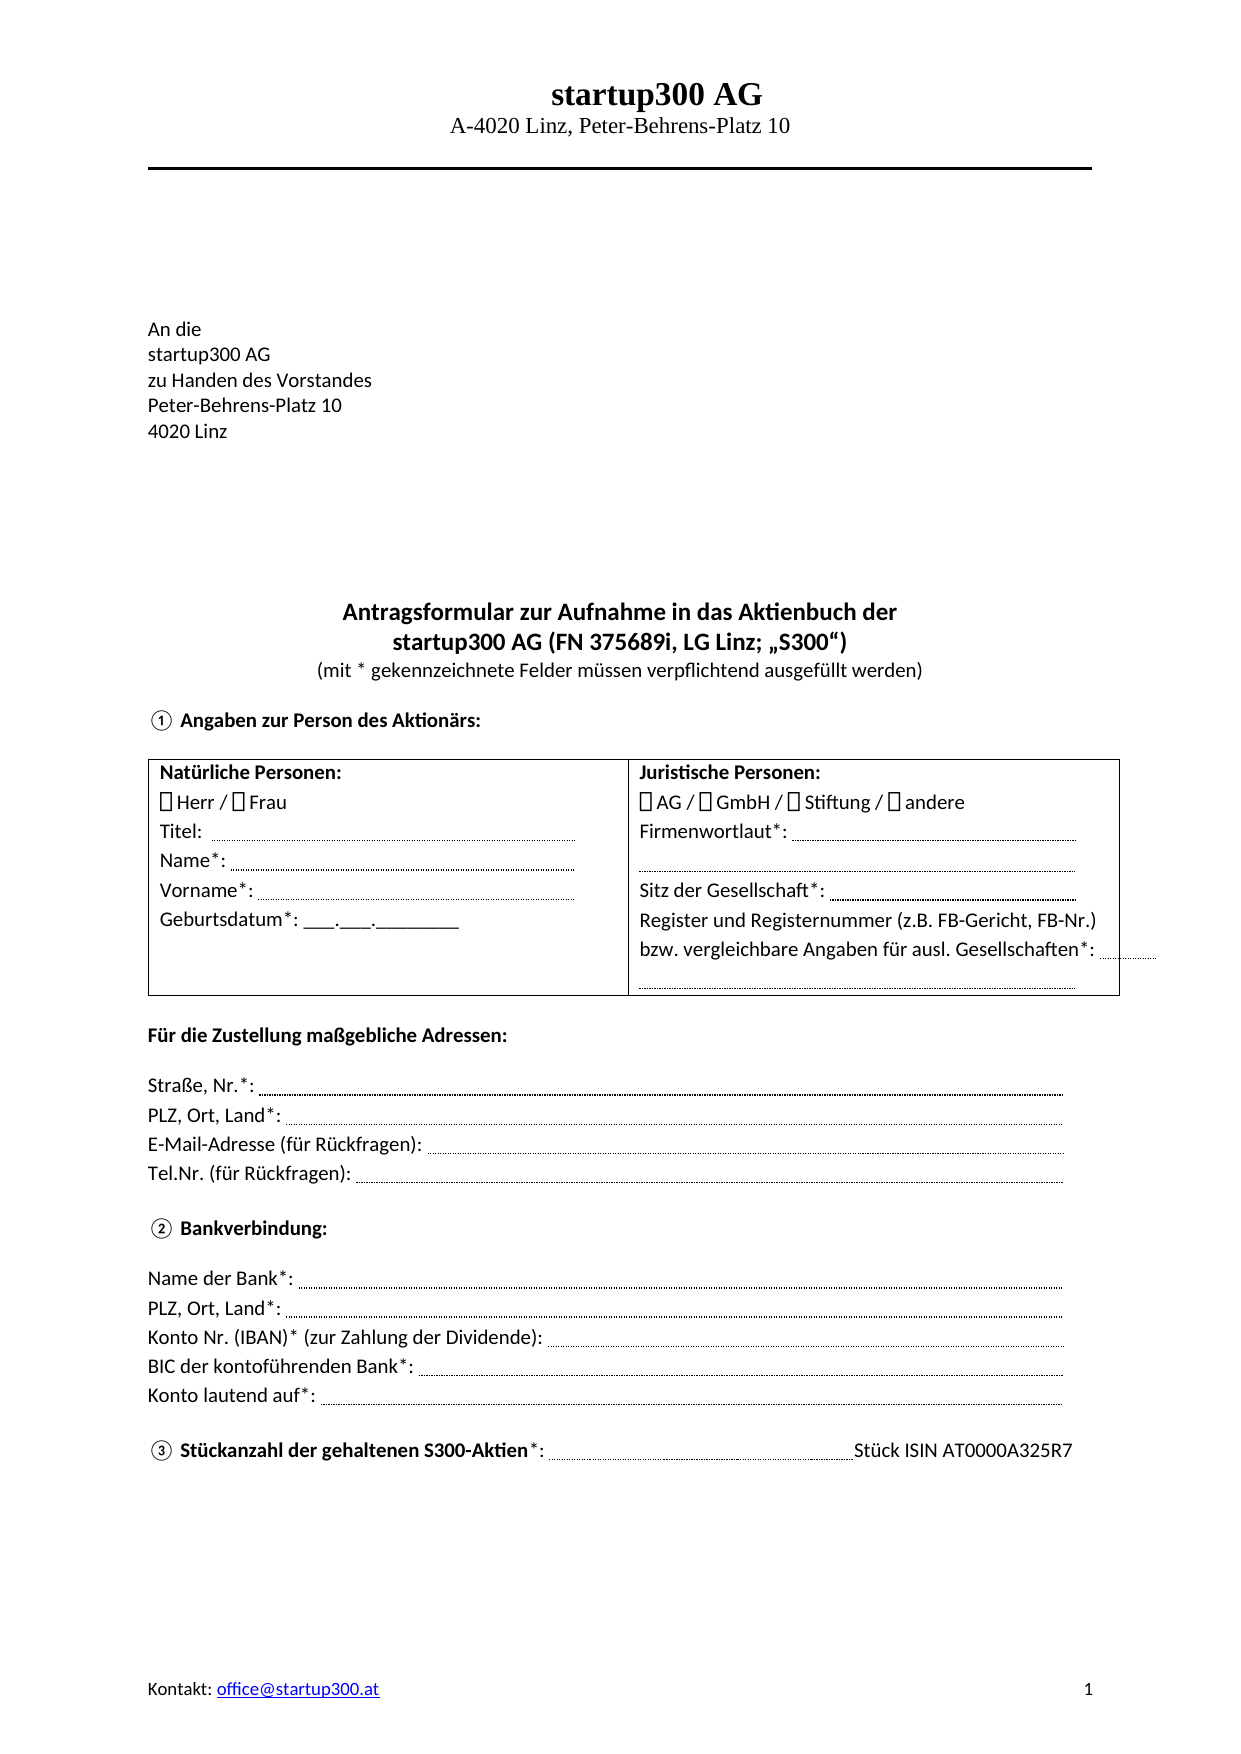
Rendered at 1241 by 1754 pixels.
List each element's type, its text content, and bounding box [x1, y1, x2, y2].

table_header Juristische Personen: ⎕ AG / ⎕ GmbH / ⎕ Stiftung / ⎕ andere Firmenwortlaut*: Sitz der Gesellschaft*: Register und Registernummer (z.B. FB-Gericht, FB-Nr.) bzw. vergleichbare Angaben für ausl. Gesellschaften*: [629, 760, 1119, 995]
text An die [148, 316, 1092, 342]
text startup300 AG [148, 342, 1092, 367]
text Für die Zustellung maßgebliche Adressen: [148, 1022, 1092, 1047]
text PLZ, Ort, Land*: [148, 1102, 1092, 1127]
text Konto Nr. (IBAN)* (zur Zahlung der Dividende): [148, 1324, 1092, 1349]
text Name der Bank*: [148, 1266, 1092, 1291]
text ① Angaben zur Person des Aktionärs: [148, 708, 1092, 733]
text (mit * gekennzeichnete Felder müssen verpflichtend ausgefüllt werden) [148, 657, 1092, 682]
text Antragsformular zur Aufnahme in das Aktienbuch der [148, 596, 1092, 626]
text E-Mail-Adresse (für Rückfragen): [148, 1131, 1092, 1156]
text Straße, Nr.*: [148, 1073, 1092, 1098]
table_header Natürliche Personen: ⎕ Herr / ⎕ Frau Titel: Name*: Vorname*: Geburtsdatum*: ___.___.________ [149, 760, 628, 995]
text 4020 Linz [148, 418, 1092, 443]
text startup300 AG (FN 375689i, LG Linz; „S300“) [148, 626, 1092, 657]
text zu Handen des Vorstandes [148, 367, 1092, 392]
text Konto lautend auf*: [148, 1382, 1092, 1408]
text PLZ, Ort, Land*: [148, 1295, 1092, 1320]
text Tel.Nr. (für Rückfragen): [148, 1160, 1092, 1186]
text ② Bankverbindung: [148, 1215, 1092, 1240]
text BIC der kontoführenden Bank*: [148, 1353, 1092, 1378]
text ③ Stückanzahl der gehaltenen S300-Aktien*: Stück ISIN AT0000A325R7 [148, 1437, 1092, 1462]
text Peter-Behrens-Platz 10 [148, 392, 1092, 418]
